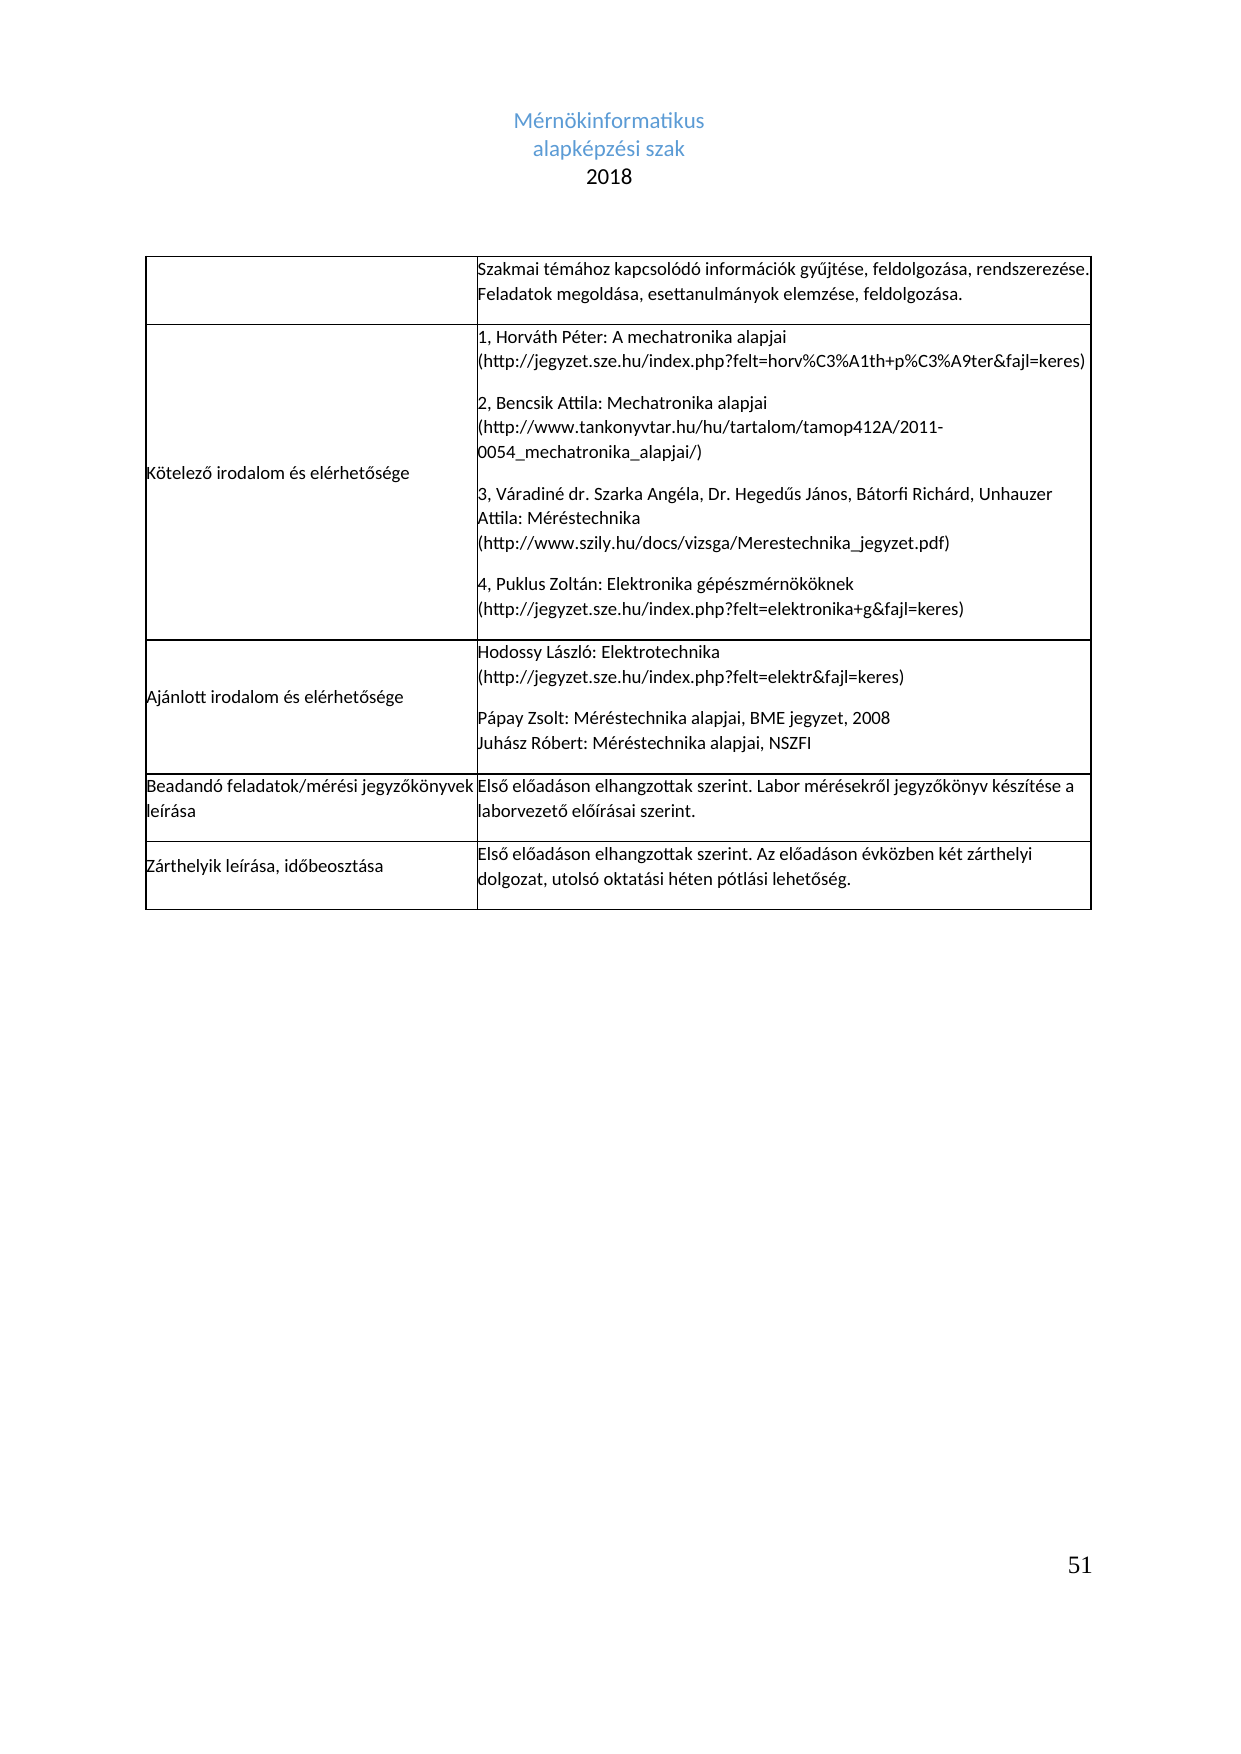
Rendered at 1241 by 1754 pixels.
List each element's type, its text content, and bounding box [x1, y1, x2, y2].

table_cell Beadandó feladatok/mérési jegyzőkönyvek leírása [147, 775, 477, 841]
table_cell Első előadáson elhangzottak szerint. Az előadáson évközben két zárthelyi dolgozat, utolsó oktatási héten pótlási lehetőség. [478, 842, 1090, 909]
table_cell 1, Horváth Péter: A mechatronika alapjai (http://jegyzet.sze.hu/index.php?felt=horv%C3%A1th+p%C3%A9ter&fajl=keres) 2, Bencsik Attila: Mechatronika alapjai (http://www.tankonyvtar.hu/hu/tartalom/tamop412A/2011-0054_mechatronika_alapjai/) 3, Váradiné dr. Szarka Angéla, Dr. Hegedűs János, Bátorfi Richárd, Unhauzer Attila: Méréstechnika (http://www.szily.hu/docs/vizsga/Merestechnika_jegyzet.pdf) 4, Puklus Zoltán: Elektronika gépészmérnököknek (http://jegyzet.sze.hu/index.php?felt=elektronika+g&fajl=keres) [478, 325, 1090, 639]
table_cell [478, 257, 1090, 323]
table_cell Hodossy László: Elektrotechnika (http://jegyzet.sze.hu/index.php?felt=elektr&fajl=keres) Pápay Zsolt: Méréstechnika alapjai, BME jegyzet, 2008 Juhász Róbert: Méréstechnika alapjai, NSZFI [478, 641, 1090, 773]
table_cell Kötelező irodalom és elérhetősége [147, 325, 477, 639]
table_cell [147, 257, 477, 323]
table_cell Ajánlott irodalom és elérhetősége [147, 641, 477, 773]
table_cell Zárthelyik leírása, időbeosztása [147, 842, 477, 909]
table_cell Első előadáson elhangzottak szerint. Labor mérésekről jegyzőkönyv készítése a laborvezető előírásai szerint. [478, 775, 1090, 841]
